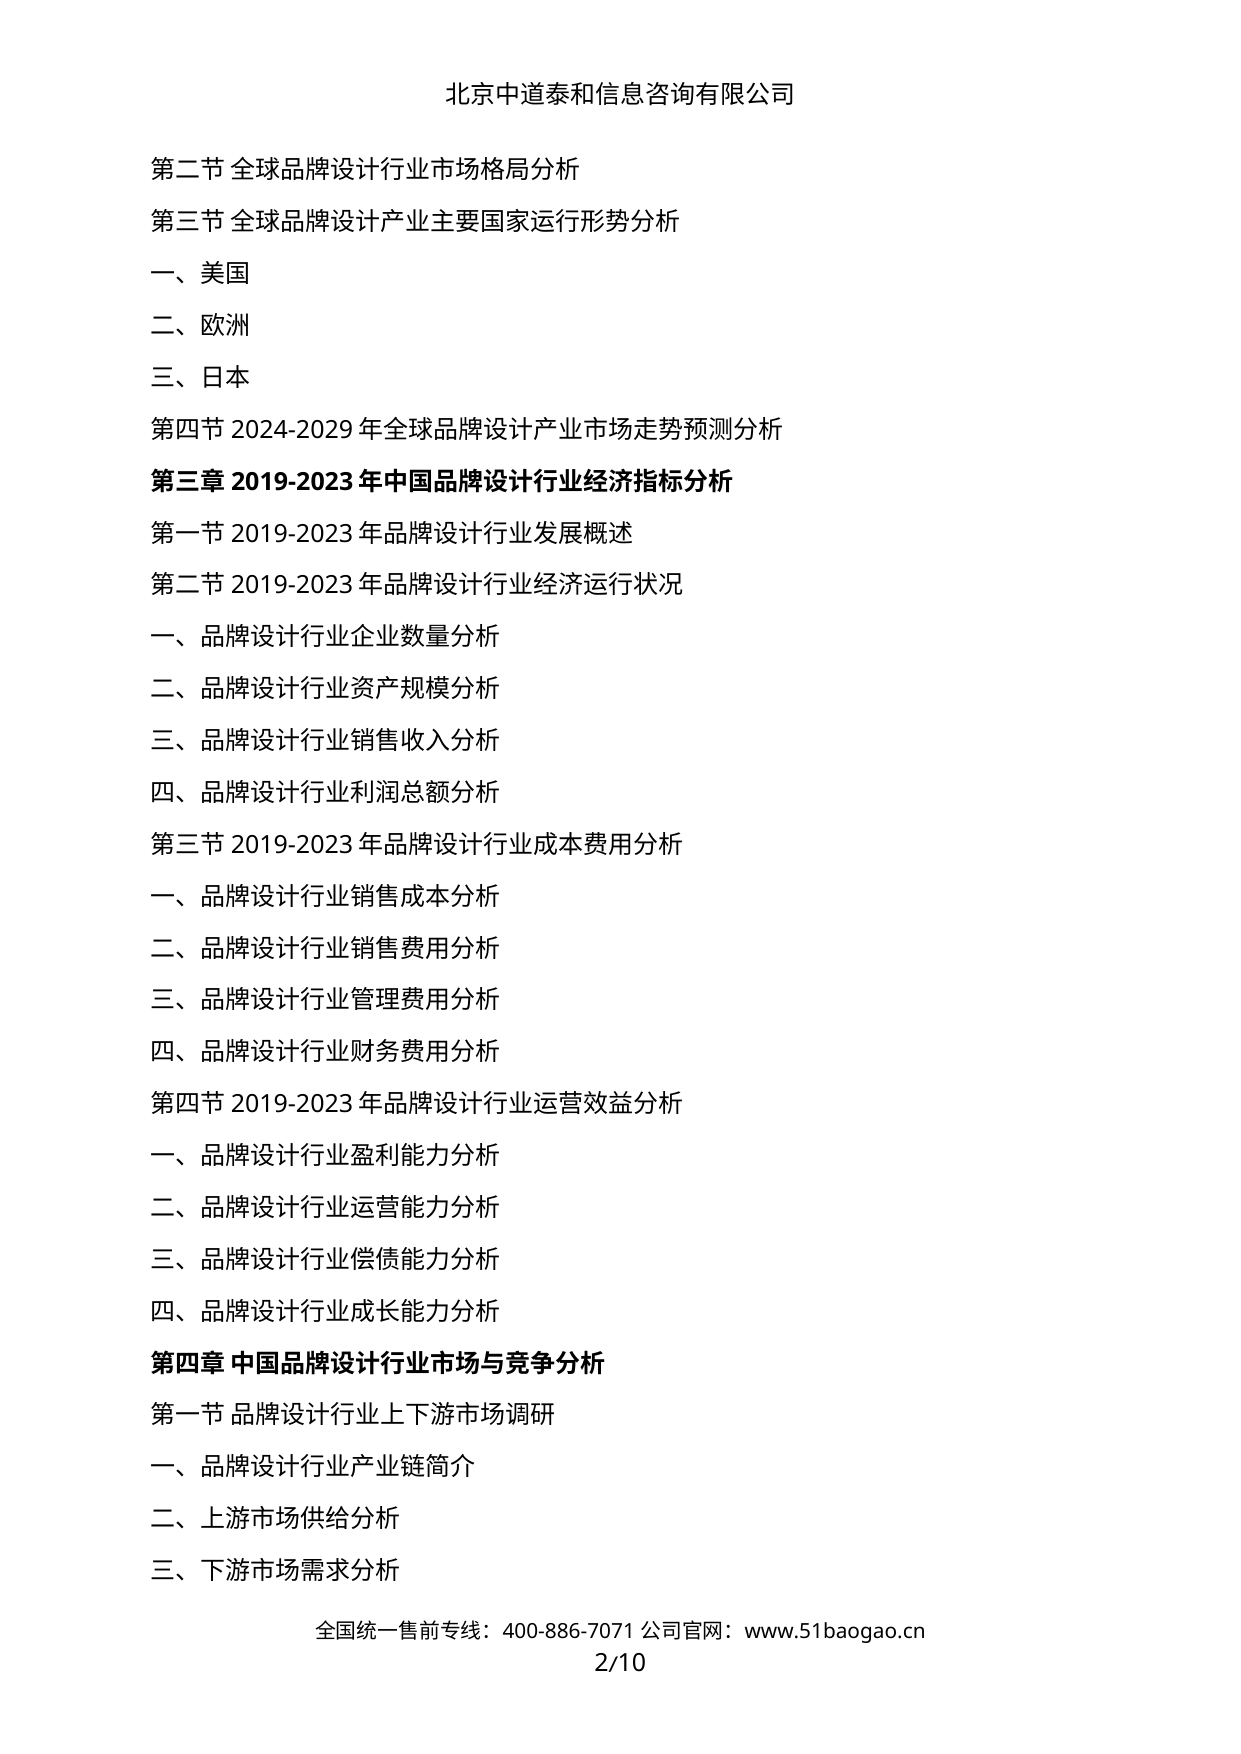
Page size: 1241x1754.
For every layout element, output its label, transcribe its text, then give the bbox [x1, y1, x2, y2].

text 二、品牌设计行业资产规模分析 [150, 669, 1090, 705]
text 第一节 2019-2023年品牌设计行业发展概述 [150, 513, 1090, 549]
text 一、品牌设计行业盈利能力分析 [150, 1136, 1090, 1172]
text 第二节 2019-2023年品牌设计行业经济运行状况 [150, 565, 1090, 601]
text 第三章 2019-2023年中国品牌设计行业经济指标分析 [150, 461, 1090, 497]
text 三、品牌设计行业销售收入分析 [150, 721, 1090, 757]
text 三、日本 [150, 357, 1090, 394]
text 四、品牌设计行业利润总额分析 [150, 772, 1090, 809]
text 第四章 中国品牌设计行业市场与竞争分析 [150, 1343, 1090, 1379]
text 三、下游市场需求分析 [150, 1551, 1090, 1587]
text 三、品牌设计行业管理费用分析 [150, 980, 1090, 1016]
text 一、品牌设计行业产业链简介 [150, 1447, 1090, 1483]
text 四、品牌设计行业成长能力分析 [150, 1291, 1090, 1327]
text 第四节 2024-2029年全球品牌设计产业市场走势预测分析 [150, 409, 1090, 446]
text 第一节 品牌设计行业上下游市场调研 [150, 1395, 1090, 1431]
text 一、品牌设计行业企业数量分析 [150, 617, 1090, 653]
text 二、品牌设计行业销售费用分析 [150, 928, 1090, 964]
text 一、美国 [150, 254, 1090, 290]
text 三、品牌设计行业偿债能力分析 [150, 1239, 1090, 1276]
text 二、上游市场供给分析 [150, 1499, 1090, 1535]
text 第三节 全球品牌设计产业主要国家运行形势分析 [150, 202, 1090, 238]
text 第四节 2019-2023年品牌设计行业运营效益分析 [150, 1084, 1090, 1120]
text 一、品牌设计行业销售成本分析 [150, 876, 1090, 912]
text 第二节 全球品牌设计行业市场格局分析 [150, 150, 1090, 186]
text 二、品牌设计行业运营能力分析 [150, 1187, 1090, 1224]
text 二、欧洲 [150, 306, 1090, 342]
text 第三节 2019-2023年品牌设计行业成本费用分析 [150, 824, 1090, 861]
text 四、品牌设计行业财务费用分析 [150, 1032, 1090, 1068]
